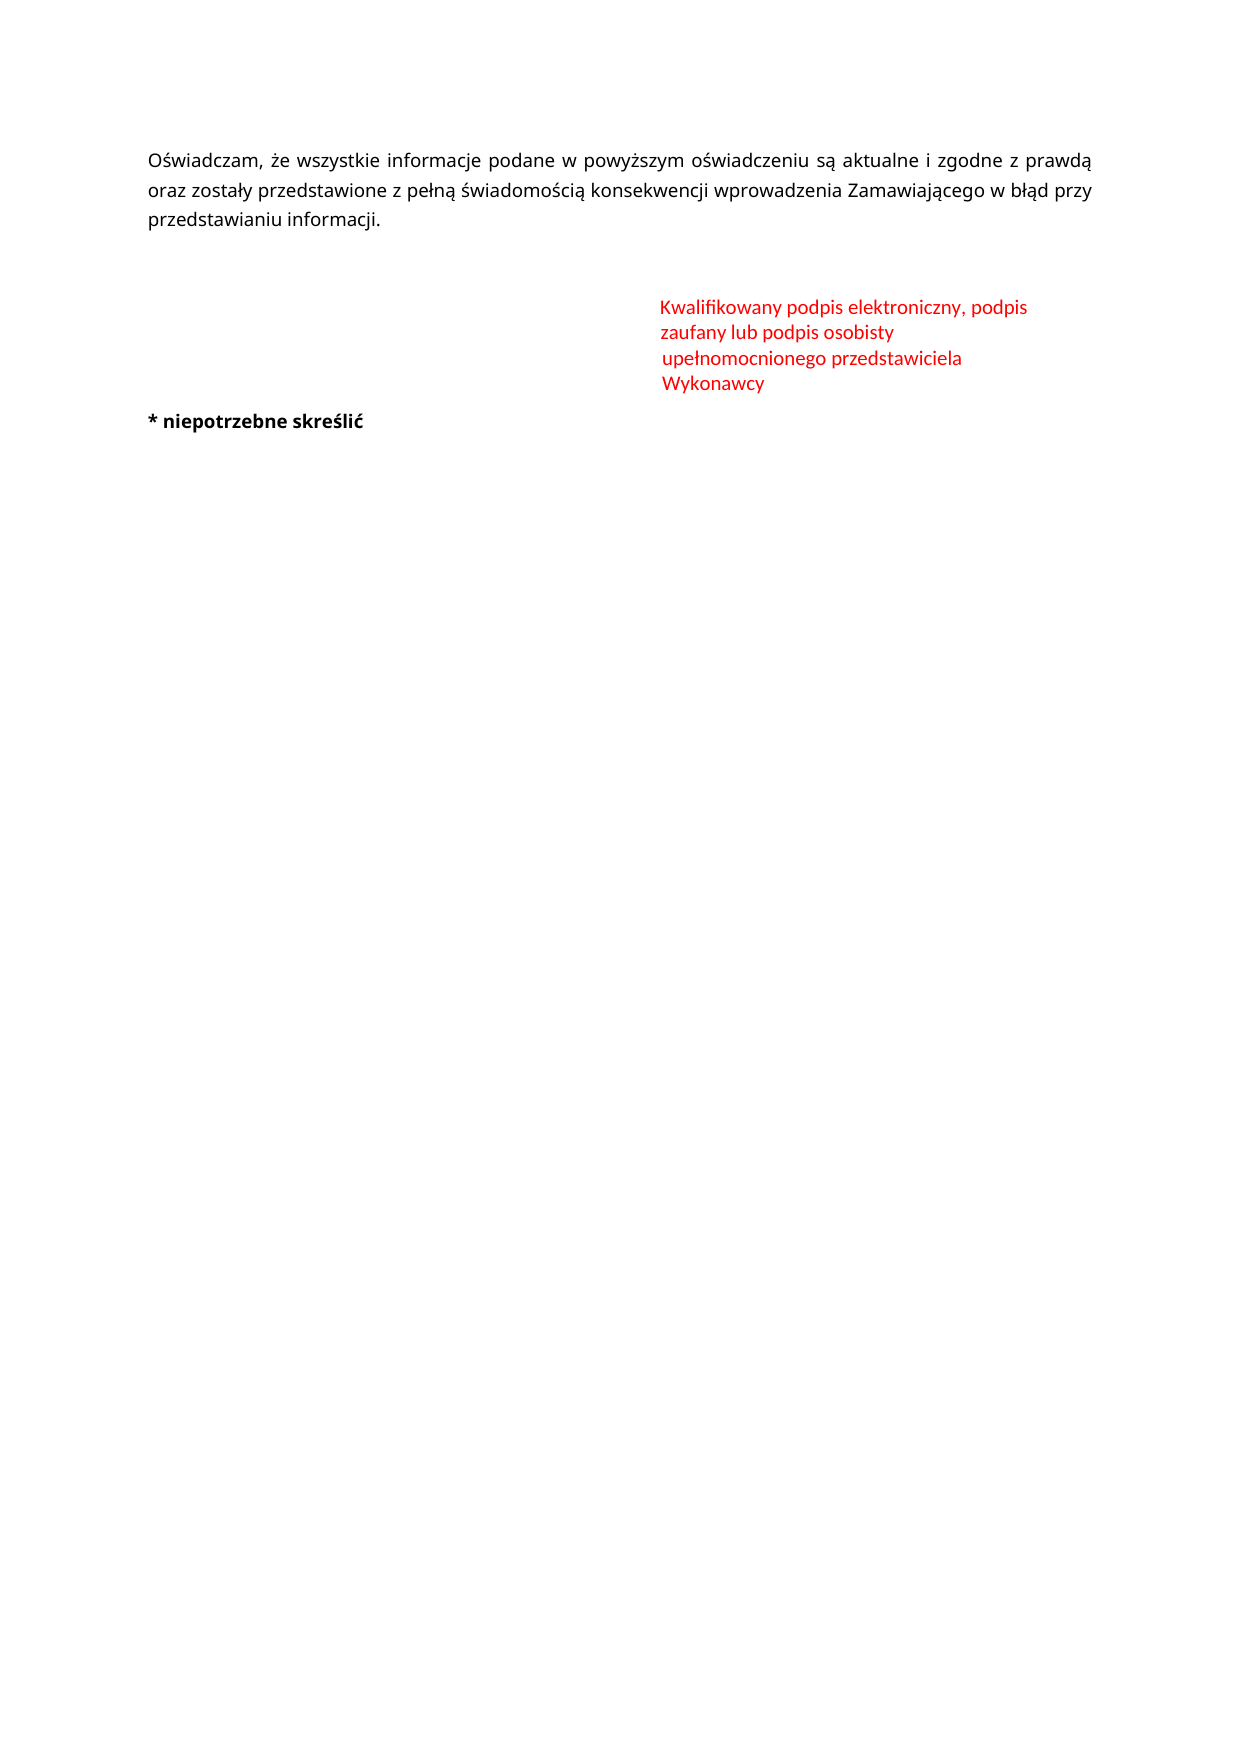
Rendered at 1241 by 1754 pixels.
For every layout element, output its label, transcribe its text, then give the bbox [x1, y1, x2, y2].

list zaufany lub podpis osobisty upełnomocnionego przedstawiciela Wykonawcy [148, 319, 1093, 396]
text * niepotrzebne skreślić [148, 408, 1093, 434]
list Kwalifikowany podpis elektroniczny, podpis [148, 294, 1093, 319]
text Oświadczam, że wszystkie informacje podane w powyższym oświadczeniu są aktualne i zgodne z prawdą oraz zostały przedstawione z pełną świadomością konsekwencji wprowadzenia Zamawiającego w błąd przy przedstawianiu informacji. [148, 148, 1093, 232]
